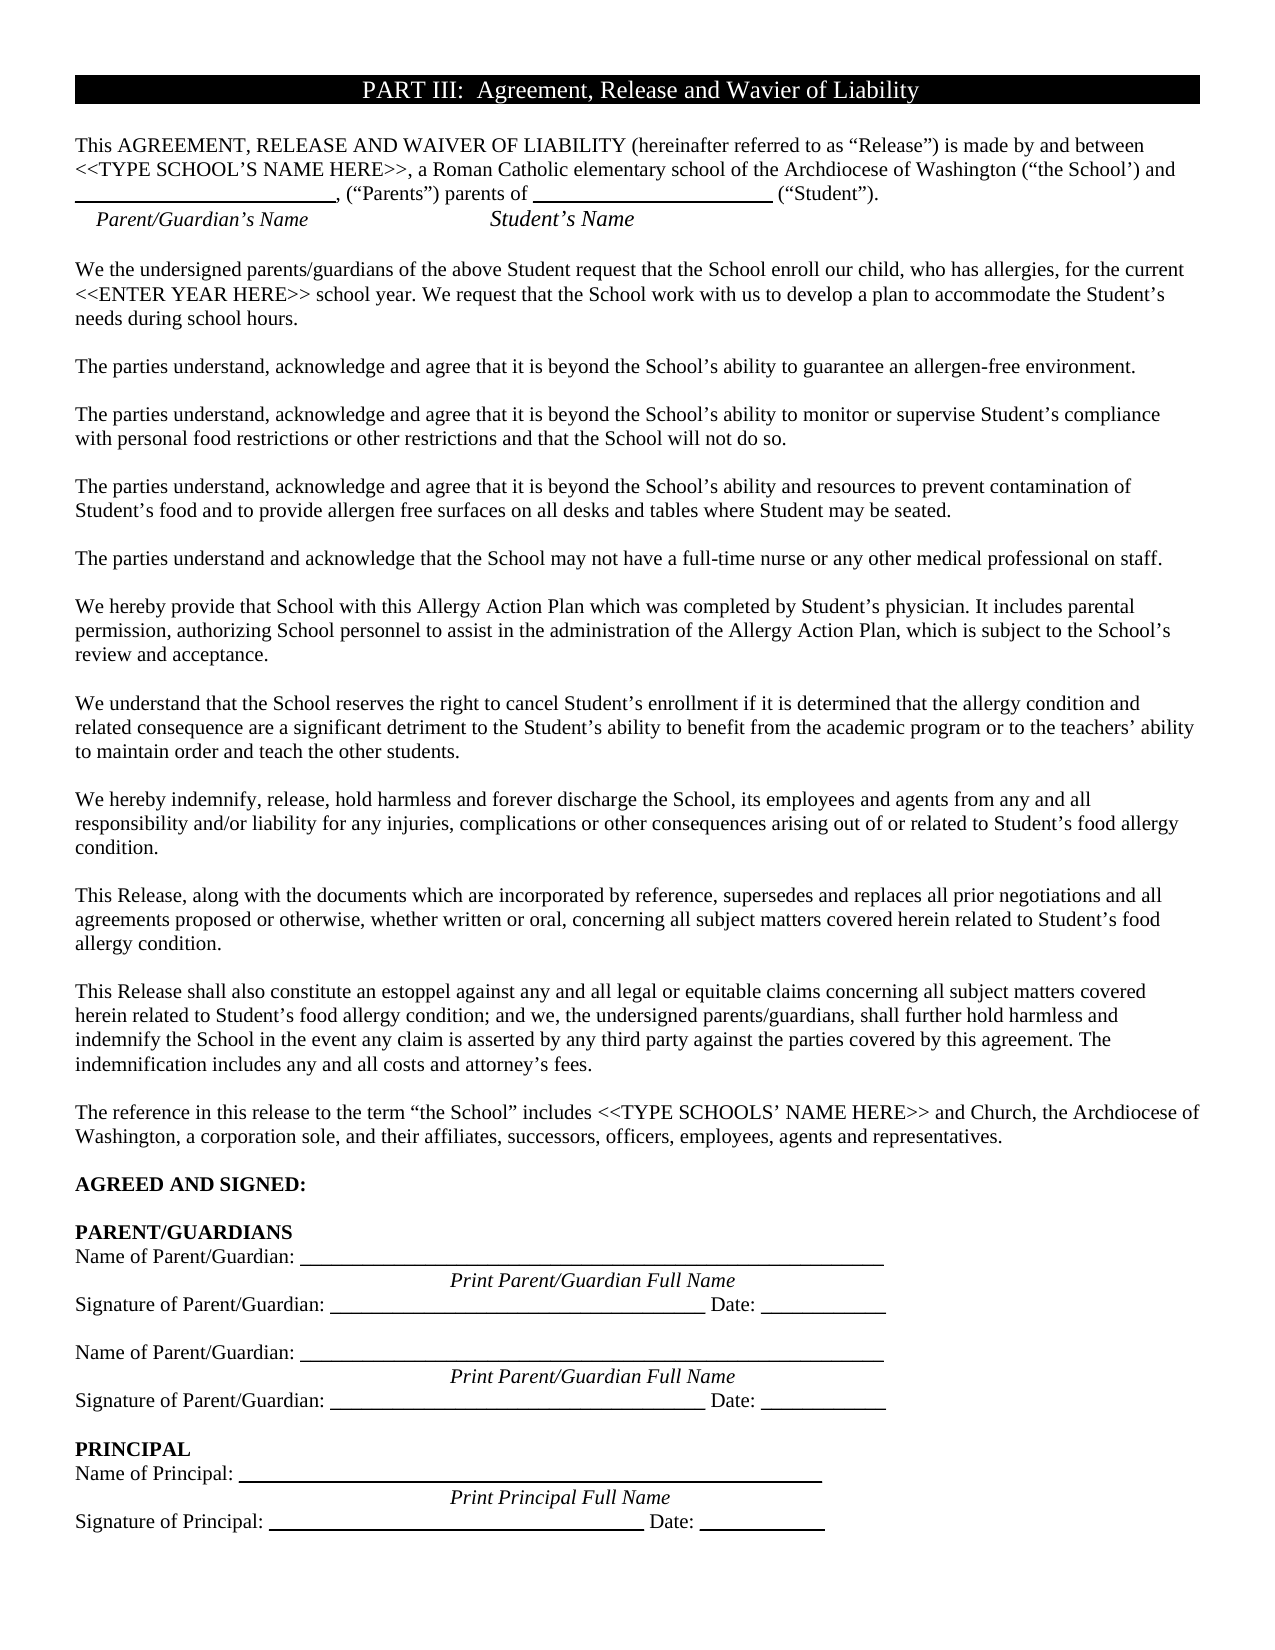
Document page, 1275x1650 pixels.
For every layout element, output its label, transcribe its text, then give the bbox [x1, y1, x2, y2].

text Parent/Guardian’s Name Student’s Name [75, 205, 1200, 231]
text Name of Principal: [75, 1461, 1200, 1484]
text We understand that the School reserves the right to cancel Student’s enrollment if it is determined that the allergy condition and related consequence are a significant detriment to the Student’s ability to benefit from the academic program or to the teachers’ ability to maintain order and teach the other students. [75, 691, 1200, 763]
text We the undersigned parents/guardians of the above Student request that the School enroll our child, who has allergies, for the current school year. We request that the School work with us to develop a plan to accommodate the Student’s needs during school hours. [75, 257, 1200, 329]
text Signature of Parent/Guardian: Date: [75, 1292, 1200, 1316]
text Signature of Parent/Guardian: Date: [75, 1388, 1200, 1412]
text This Release shall also constitute an estoppel against any and all legal or equitable claims concerning all subject matters covered herein related to Student’s food allergy condition; and we, the undersigned parents/guardians, shall further hold harmless and indemnify the School in the event any claim is asserted by any third party against the parties covered by this agreement. The indemnification includes any and all costs and attorney’s fees. [75, 979, 1200, 1076]
text The parties understand, acknowledge and agree that it is beyond the School’s ability to guarantee an allergen-free environment. [75, 354, 1200, 378]
text Print Parent/Guardian Full Name [75, 1364, 1200, 1388]
text We hereby provide that School with this Allergy Action Plan which was completed by Student’s physician. It includes parental permission, authorizing School personnel to assist in the administration of the Allergy Action Plan, which is subject to the School’s review and acceptance. [75, 594, 1200, 666]
text Print Principal Full Name [75, 1484, 1200, 1509]
text AGREED AND SIGNED: [75, 1172, 1200, 1196]
text We hereby indemnify, release, hold harmless and forever discharge the School, its employees and agents from any and all responsibility and/or liability for any injuries, complications or other consequences arising out of or related to Student’s food allergy condition. [75, 787, 1200, 859]
text PARENT/GUARDIANS [75, 1220, 1200, 1244]
text This Release, along with the documents which are incorporated by reference, supersedes and replaces all prior negotiations and all agreements proposed or otherwise, whether written or oral, concerning all subject matters covered herein related to Student’s food allergy condition. [75, 883, 1200, 955]
text Print Parent/Guardian Full Name [75, 1268, 1200, 1292]
text Name of Parent/Guardian: [75, 1340, 1200, 1364]
text PART III: Agreement, Release and Wavier of Liability [75, 75, 1200, 104]
text PRINCIPAL [75, 1436, 1200, 1461]
text The parties understand, acknowledge and agree that it is beyond the School’s ability to monitor or supervise Student’s compliance with personal food restrictions or other restrictions and that the School will not do so. [75, 402, 1200, 450]
text The parties understand and acknowledge that the School may not have a full-time nurse or any other medical professional on staff. [75, 546, 1200, 570]
text The reference in this release to the term “the School” includes and Church, the Archdiocese of Washington, a corporation sole, and their affiliates, successors, officers, employees, agents and representatives. [75, 1099, 1200, 1148]
text The parties understand, acknowledge and agree that it is beyond the School’s ability and resources to prevent contamination of Student’s food and to provide allergen free surfaces on all desks and tables where Student may be seated. [75, 474, 1200, 522]
text Signature of Principal: Date: [75, 1509, 1200, 1533]
text This AGREEMENT, RELEASE AND WAIVER OF LIABILITY (hereinafter referred to as “Release”) is made by and between , a Roman Catholic elementary school of the Archdiocese of Washington (“the School’) and , (“Parents”) parents of (“Student”). [75, 132, 1200, 205]
text Name of Parent/Guardian: [75, 1244, 1200, 1268]
